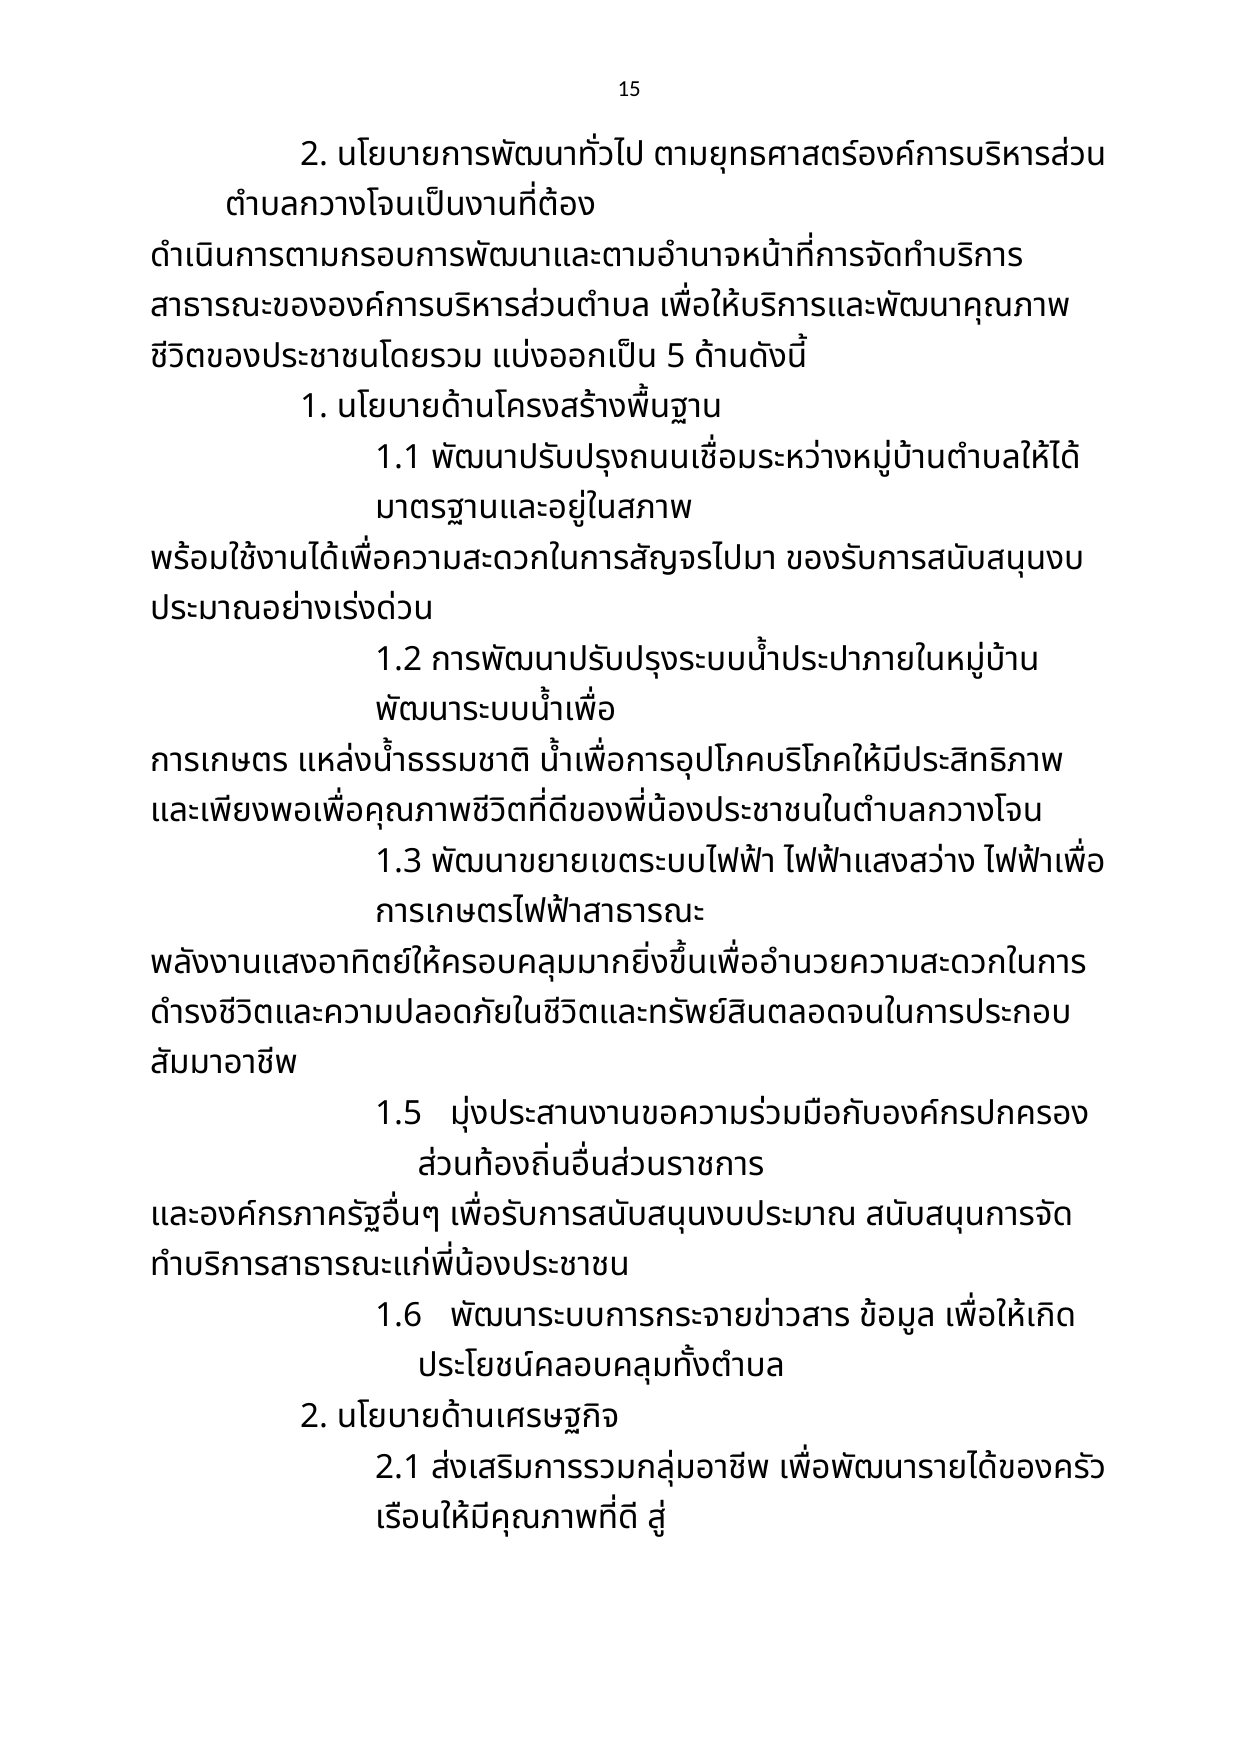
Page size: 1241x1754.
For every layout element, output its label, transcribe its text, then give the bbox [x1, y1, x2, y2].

text 1.2 การพัฒนาปรับปรุงระบบน้ำประปาภายในหมู่บ้าน พัฒนาระบบน้ำเพื่อ [375, 635, 1107, 736]
text พลังงานแสงอาทิตย์ให้ครอบคลุมมากยิ่งขึ้นเพื่ออำนวยความสะดวกในการดำรงชีวิตและความปลอดภัยในชีวิตและทรัพย์สินตลอดจนในการประกอบสัมมาอาชีพ [150, 938, 1107, 1089]
text 1.3 พัฒนาขยายเขตระบบไฟฟ้า ไฟฟ้าแสงสว่าง ไฟฟ้าเพื่อการเกษตรไฟฟ้าสาธารณะ [375, 837, 1107, 938]
text 2.1 ส่งเสริมการรวมกลุ่มอาชีพ เพื่อพัฒนารายได้ของครัวเรือนให้มีคุณภาพที่ดี สู่ [375, 1442, 1107, 1543]
text การเกษตร แหล่งน้ำธรรมชาติ น้ำเพื่อการอุปโภคบริโภคให้มีประสิทธิภาพและเพียงพอเพื่อคุณภาพชีวิตที่ดีของพี่น้องประชาชนในตำบลกวางโจน [150, 736, 1107, 837]
list มุ่งประสานงานขอความร่วมมือกับองค์กรปกครองส่วนท้องถิ่นอื่นส่วนราชการ [375, 1089, 1107, 1190]
text 1.1 พัฒนาปรับปรุงถนนเชื่อมระหว่างหมู่บ้านตำบลให้ได้มาตรฐานและอยู่ในสภาพ [375, 433, 1107, 534]
text 1. นโยบายด้านโครงสร้างพื้นฐาน [225, 382, 1107, 433]
text และองค์กรภาครัฐอื่นๆ เพื่อรับการสนับสนุนงบประมาณ สนับสนุนการจัดทำบริการสาธารณะแก่พี่น้องประชาชน [150, 1190, 1107, 1291]
list พัฒนาระบบการกระจายข่าวสาร ข้อมูล เพื่อให้เกิดประโยชน์คลอบคลุมทั้งตำบล [375, 1291, 1107, 1392]
text พร้อมใช้งานได้เพื่อความสะดวกในการสัญจรไปมา ของรับการสนับสนุนงบประมาณอย่างเร่งด่วน [150, 534, 1107, 635]
text 2. นโยบายด้านเศรษฐกิจ [225, 1392, 1107, 1442]
text 2. นโยบายการพัฒนาทั่วไป ตามยุทธศาสตร์องค์การบริหารส่วนตำบลกวางโจนเป็นงานที่ต้อง [225, 130, 1107, 231]
text ดำเนินการตามกรอบการพัฒนาและตามอำนาจหน้าที่การจัดทำบริการสาธารณะขององค์การบริหารส่วนตำบล เพื่อให้บริการและพัฒนาคุณภาพชีวิตของประชาชนโดยรวม แบ่งออกเป็น 5 ด้านดังนี้ [150, 231, 1107, 382]
